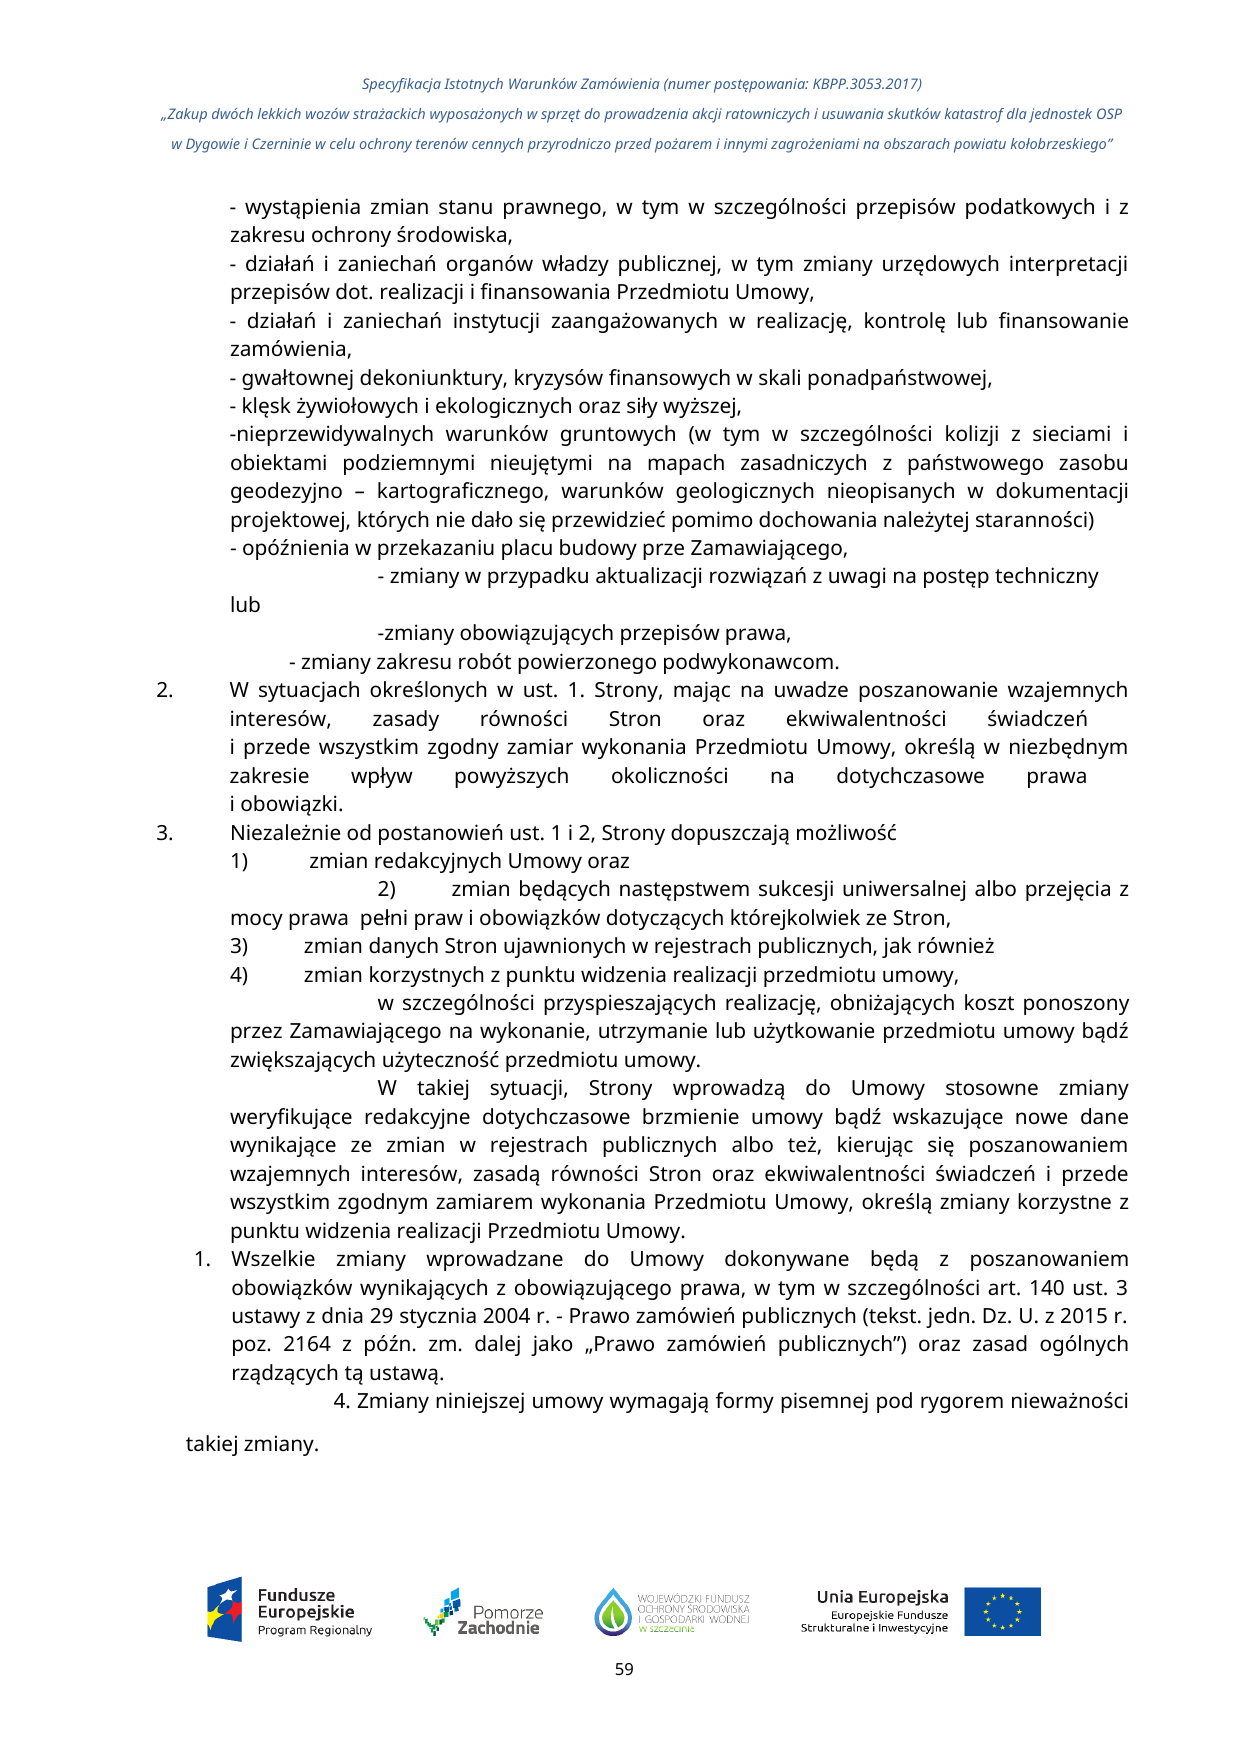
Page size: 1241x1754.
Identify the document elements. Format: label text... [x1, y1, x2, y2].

text - zmiany w przypadku aktualizacji rozwiązań z uwagi na postęp techniczny lub [230, 562, 1130, 618]
list Wszelkie zmiany wprowadzane do Umowy dokonywane będą z poszanowaniem obowiązków wynikających z obowiązującego prawa, w tym w szczególności art. 140 ust. 3 ustawy z dnia 29 stycznia 2004 r. - Prawo zamówień publicznych (tekst. jedn. Dz. U. z 2015 r. poz. 2164 z późn. zm. dalej jako „Prawo zamówień publicznych”) oraz zasad ogólnych rządzących tą ustawą. [193, 1244, 1130, 1386]
text w szczególności przyspieszających realizację, obniżających koszt ponoszony przez Zamawiającego na wykonanie, utrzymanie lub użytkowanie przedmiotu umowy bądź zwiększających użyteczność przedmiotu umowy. [230, 988, 1130, 1073]
text 3) zmian danych Stron ujawnionych w rejestrach publicznych, jak również [156, 931, 1130, 960]
text - wystąpienia zmian stanu prawnego, w tym w szczególności przepisów podatkowych i z zakresu ochrony środowiska, [229, 192, 1130, 249]
text - działań i zaniechań organów władzy publicznej, w tym zmiany urzędowych interpretacji przepisów dot. realizacji i finansowania Przedmiotu Umowy, [229, 249, 1130, 306]
text - zmiany zakresu robót powierzonego podwykonawcom. [229, 647, 1130, 675]
text - opóźnienia w przekazaniu placu budowy prze Zamawiającego, [156, 533, 1130, 562]
text -nieprzewidywalnych warunków gruntowych (w tym w szczególności kolizji z sieciami i obiektami podziemnymi nieujętymi na mapach zasadniczych z państwowego zasobu geodezyjno – kartograficznego, warunków geologicznych nieopisanych w dokumentacji projektowej, których nie dało się przewidzieć pomimo dochowania należytej staranności) [229, 419, 1130, 533]
text 1) zmian redakcyjnych Umowy oraz [156, 846, 1130, 874]
text 4) zmian korzystnych z punktu widzenia realizacji przedmiotu umowy, [156, 960, 1130, 988]
text - działań i zaniechań instytucji zaangażowanych w realizację, kontrolę lub finansowanie zamówienia, [229, 306, 1130, 363]
text 2) zmian będących następstwem sukcesji uniwersalnej albo przejęcia z mocy prawa pełni praw i obowiązków dotyczących którejkolwiek ze Stron, [230, 874, 1130, 931]
text -zmiany obowiązujących przepisów prawa, [230, 618, 1130, 647]
text W takiej sytuacji, Strony wprowadzą do Umowy stosowne zmiany weryfikujące redakcyjne dotychczasowe brzmienie umowy bądź wskazujące nowe dane wynikające ze zmian w rejestrach publicznych albo też, kierując się poszanowaniem wzajemnych interesów, zasadą równości Stron oraz ekwiwalentności świadczeń i przede wszystkim zgodnym zamiarem wykonania Przedmiotu Umowy, określą zmiany korzystne z punktu widzenia realizacji Przedmiotu Umowy. [230, 1073, 1130, 1244]
picture [190, 1560, 1058, 1658]
text 2. W sytuacjach określonych w ust. 1. Strony, mając na uwadze poszanowanie wzajemnych interesów, zasady równości Stron oraz ekwiwalentności świadczeń i przede wszystkim zgodny zamiar wykonania Przedmiotu Umowy, określą w niezbędnym zakresie wpływ powyższych okoliczności na dotychczasowe prawa i obowiązki. [156, 675, 1130, 818]
text 3. Niezależnie od postanowień ust. 1 i 2, Strony dopuszczają możliwość [156, 818, 1130, 846]
text - klęsk żywiołowych i ekologicznych oraz siły wyższej, [229, 391, 1130, 419]
text - gwałtownej dekoniunktury, kryzysów finansowych w skali ponadpaństwowej, [229, 363, 1130, 391]
text 4. Zmiany niniejszej umowy wymagają formy pisemnej pod rygorem nieważności takiej zmiany. [186, 1386, 1130, 1457]
